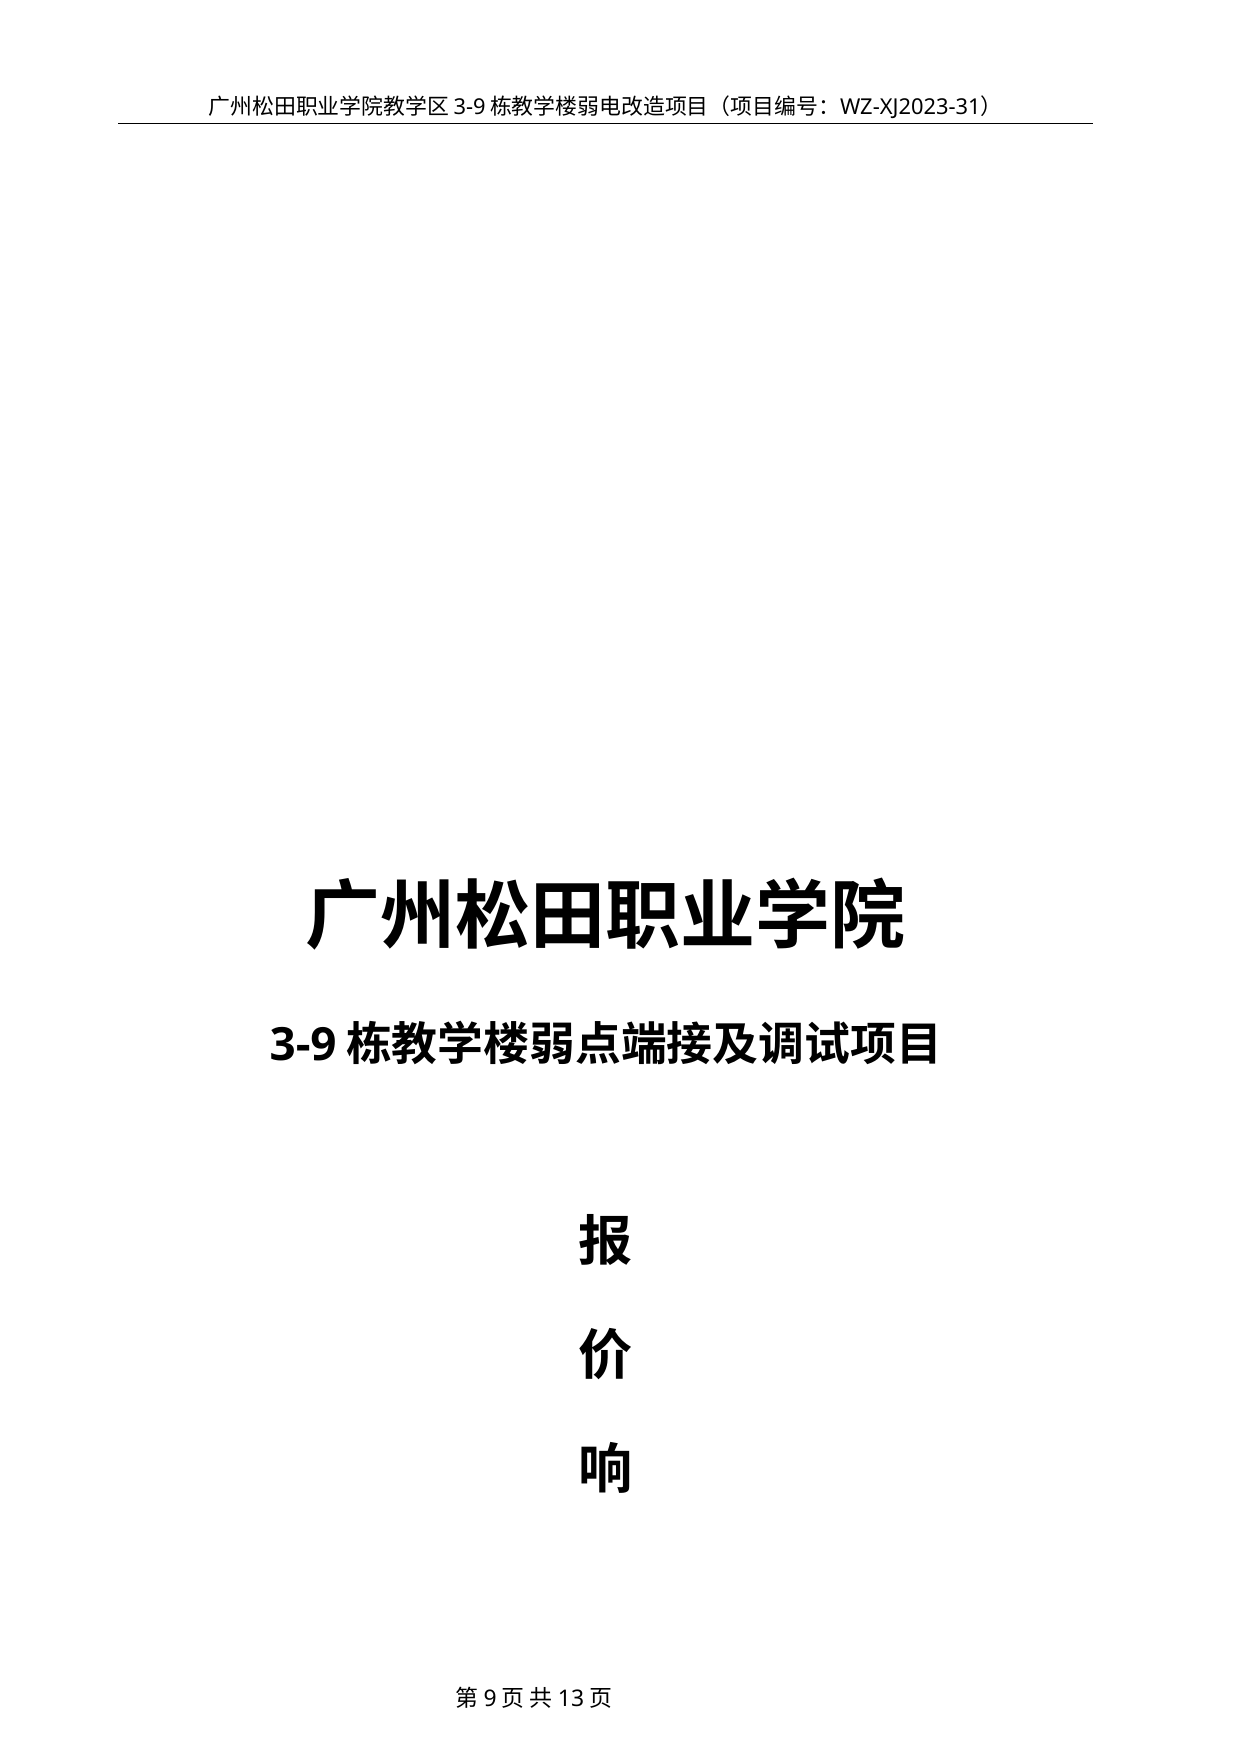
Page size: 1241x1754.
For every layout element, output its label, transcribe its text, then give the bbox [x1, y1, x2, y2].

text 3-9栋教学楼弱点端接及调试项目 [118, 992, 1093, 1089]
text 广州松田职业学院 [118, 845, 1093, 975]
text 响 [118, 1416, 1093, 1514]
text 价 [118, 1302, 1093, 1399]
text 报 [118, 1188, 1093, 1285]
